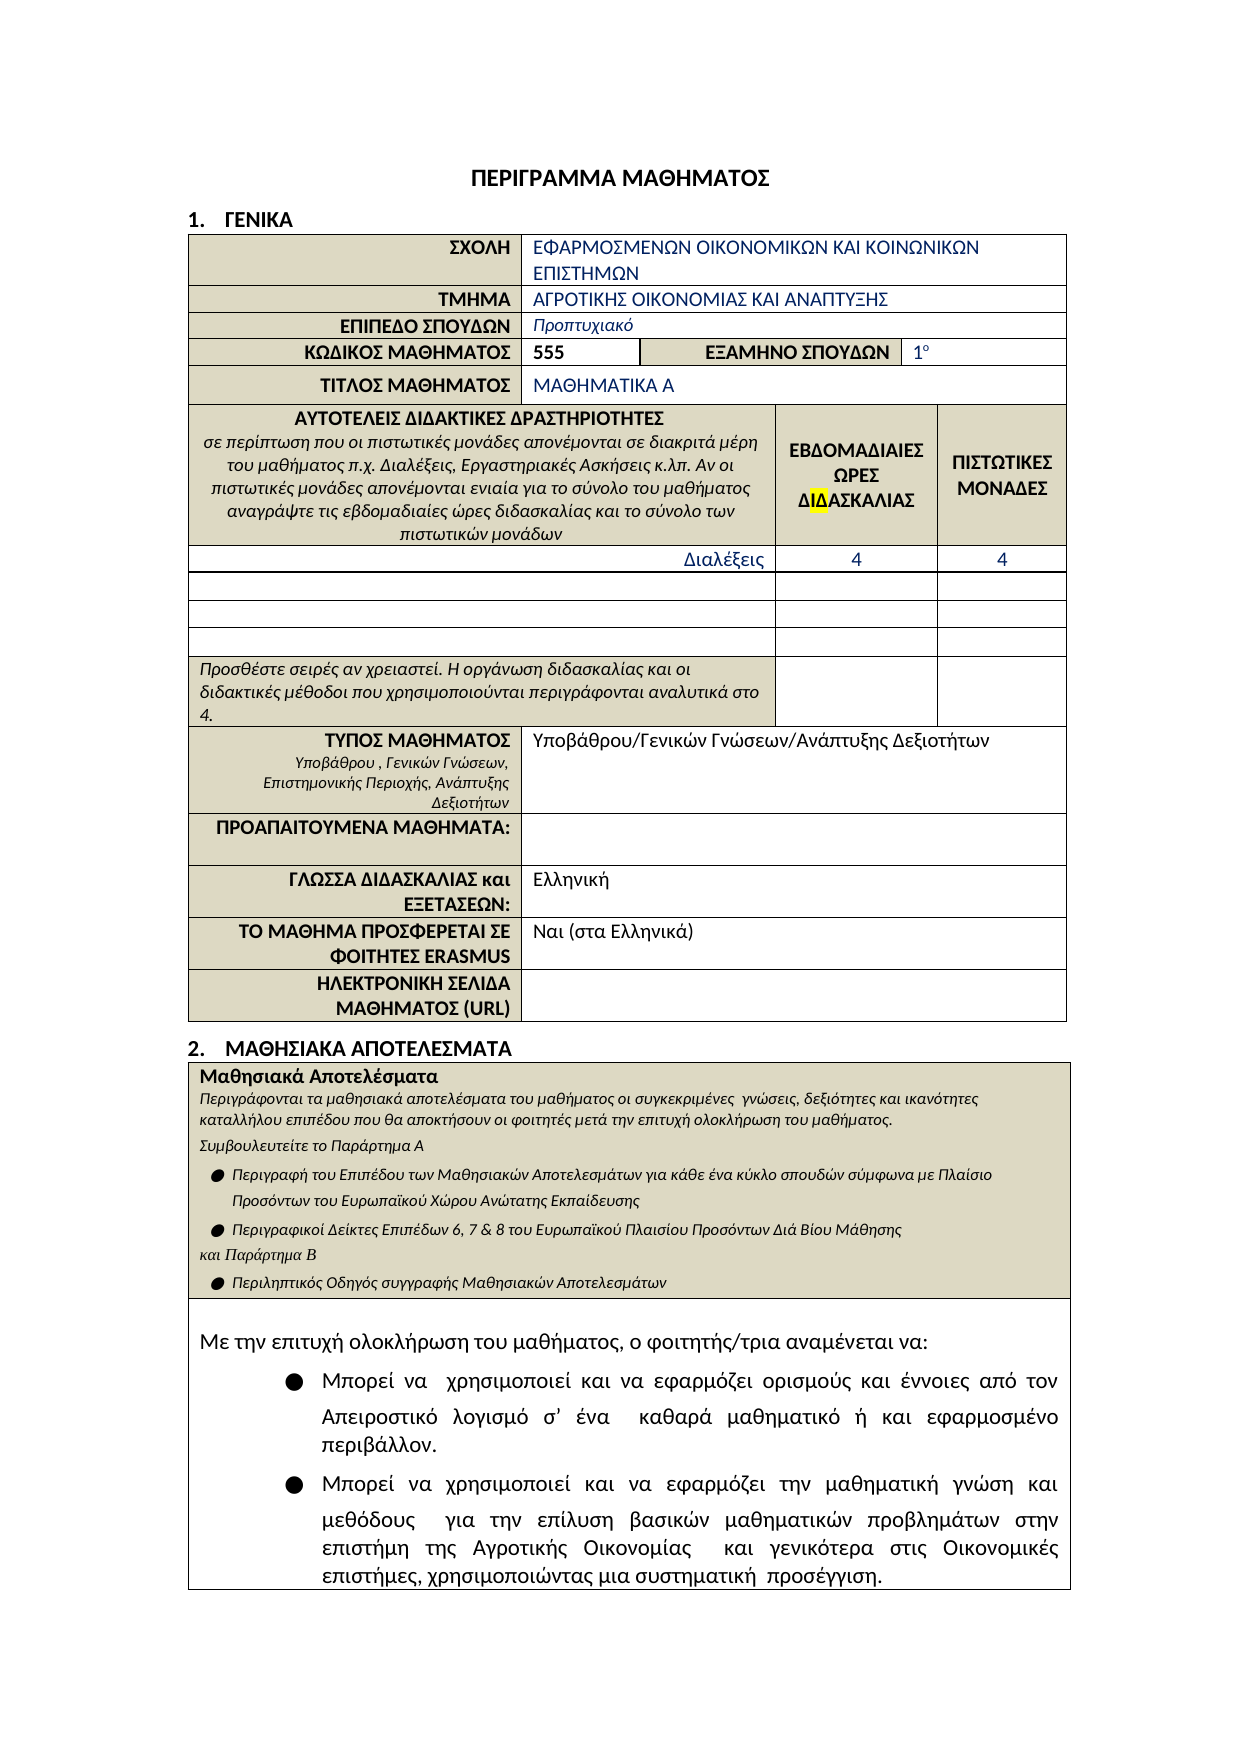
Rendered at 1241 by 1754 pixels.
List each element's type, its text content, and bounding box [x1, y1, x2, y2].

table_cell ΤΟ ΜΑΘΗΜΑ ΠΡΟΣΦΕΡΕΤΑΙ ΣΕ ΦΟΙΤΗΤΕΣ ERASMUS [189, 918, 521, 969]
table_cell Προσθέστε σειρές αν χρειαστεί. Η οργάνωση διδασκαλίας και οι διδακτικές μέθοδοι που χρησιμοποιούνται περιγράφονται αναλυτικά στο 4. [189, 657, 775, 726]
table_cell [938, 573, 1066, 600]
table_cell [776, 601, 937, 627]
table_cell [189, 628, 775, 656]
table_cell [776, 573, 937, 600]
table_cell ΤΜΗΜΑ [189, 286, 521, 312]
list ΓΕΝΙΚΑ [187, 206, 1053, 233]
table_cell ΕΞΑΜΗΝΟ ΣΠΟΥΔΩΝ [641, 339, 901, 365]
list ΜΑΘΗΣΙΑΚΑ ΑΠΟΤΕΛΕΣΜΑΤΑ [187, 1034, 1053, 1062]
table_cell ΕΠΙΠΕΔΟ ΣΠΟΥΔΩΝ [189, 313, 521, 338]
table_cell ΕΒΔΟΜΑΔΙΑΙΕΣ ΩΡΕΣ ΔΙΔΑΣΚΑΛΙΑΣ [776, 405, 937, 545]
table_cell 555 [522, 339, 639, 365]
table_cell [776, 628, 937, 656]
table_cell Περιγράφονται τα μαθησιακά αποτελέσματα του μαθήματος οι συγκεκριμένες γνώσεις, δεξιότητες και ικανότητες καταλλήλου επιπέδου που θα αποκτήσουν οι φοιτητές μετά την επιτυχή ολοκλήρωση του μαθήματος. Συμβουλευτείτε το Παράρτημα Α Περιγραφή του Επιπέδου των Μαθησιακών Αποτελεσμάτων για κάθε ένα κύκλο σπουδών σύμφωνα με Πλαίσιο Προσόντων του Ευρωπαϊκού Χώρου Ανώτατης Εκπαίδευσης Περιγραφικοί Δείκτες Επιπέδων 6, 7 & 8 του Ευρωπαϊκού Πλαισίου Προσόντων Διά Βίου Μάθησης και Παράρτημα Β Περιληπτικός Οδηγός συγγραφής Μαθησιακών Αποτελεσμάτων [189, 1089, 1070, 1298]
table_cell ΗΛΕΚΤΡΟΝΙΚΗ ΣΕΛΙΔΑ ΜΑΘΗΜΑΤΟΣ (URL) [189, 970, 521, 1021]
table_cell Ναι (στα Ελληνικά) [522, 918, 1066, 969]
table_cell 4 [776, 546, 937, 571]
table_cell [189, 573, 775, 600]
table_header ΕΦΑΡΜΟΣΜΕΝΩΝ ΟΙΚΟΝΟΜΙΚΩΝ ΚΑΙ ΚΟΙΝΩΝΙΚΩΝ ΕΠΙΣΤΗΜΩΝ [522, 235, 1066, 285]
table_cell [938, 628, 1066, 656]
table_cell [189, 1299, 1070, 1589]
table_cell 4 [938, 546, 1066, 571]
table_header Μαθησιακά Αποτελέσματα [189, 1063, 1070, 1089]
table_cell ΚΩΔΙΚΟΣ ΜΑΘΗΜΑΤΟΣ [189, 339, 521, 365]
text ΠΕΡΙΓΡΑΜΜΑ ΜΑΘΗΜΑΤΟΣ [187, 162, 1053, 193]
table_cell ΠΙΣΤΩΤΙΚΕΣ ΜΟΝΑΔΕΣ [938, 405, 1066, 545]
table_cell ΤΥΠΟΣ ΜΑΘΗΜΑΤΟΣ Υποβάθρου , Γενικών Γνώσεων, Επιστημονικής Περιοχής, Ανάπτυξης Δεξιοτήτων [189, 727, 521, 813]
table_cell [776, 657, 937, 726]
table_cell ΑΓΡΟΤΙΚΗΣ ΟΙΚΟΝΟΜΙΑΣ ΚΑΙ ΑΝΑΠΤΥΞΗΣ [522, 286, 1066, 312]
table_cell [189, 601, 775, 627]
table_cell [938, 601, 1066, 627]
table_cell ΤΙΤΛΟΣ ΜΑΘΗΜΑΤΟΣ [189, 366, 521, 404]
table_cell Ελληνική [522, 866, 1066, 917]
table_cell ΓΛΩΣΣΑ ΔΙΔΑΣΚΑΛΙΑΣ και ΕΞΕΤΑΣΕΩΝ: [189, 866, 521, 917]
table_cell 1ο [902, 339, 1066, 365]
table_header ΣΧΟΛΗ [189, 235, 521, 285]
table_cell Υποβάθρου/Γενικών Γνώσεων/Ανάπτυξης Δεξιοτήτων [522, 727, 1066, 813]
table_cell [938, 657, 1066, 726]
table_cell ΑΥΤΟΤΕΛΕΙΣ ΔΙΔΑΚΤΙΚΕΣ ΔΡΑΣΤΗΡΙΟΤΗΤΕΣ σε περίπτωση που οι πιστωτικές μονάδες απονέμονται σε διακριτά μέρη του μαθήματος π.χ. Διαλέξεις, Εργαστηριακές Ασκήσεις κ.λπ. Αν οι πιστωτικές μονάδες απονέμονται ενιαία για το σύνολο του μαθήματος αναγράψτε τις εβδομαδιαίες ώρες διδασκαλίας και το σύνολο των πιστωτικών μονάδων [189, 405, 775, 545]
table_cell ΜΑΘΗΜΑΤΙΚΑ Α [522, 366, 1066, 404]
table_cell [522, 814, 1066, 865]
table_cell Προπτυχιακό [522, 313, 1066, 338]
table_cell [522, 970, 1066, 1021]
table_cell ΠΡΟΑΠΑΙΤΟΥΜΕΝΑ ΜΑΘΗΜΑΤΑ: [189, 814, 521, 865]
table_cell Διαλέξεις [189, 546, 775, 571]
